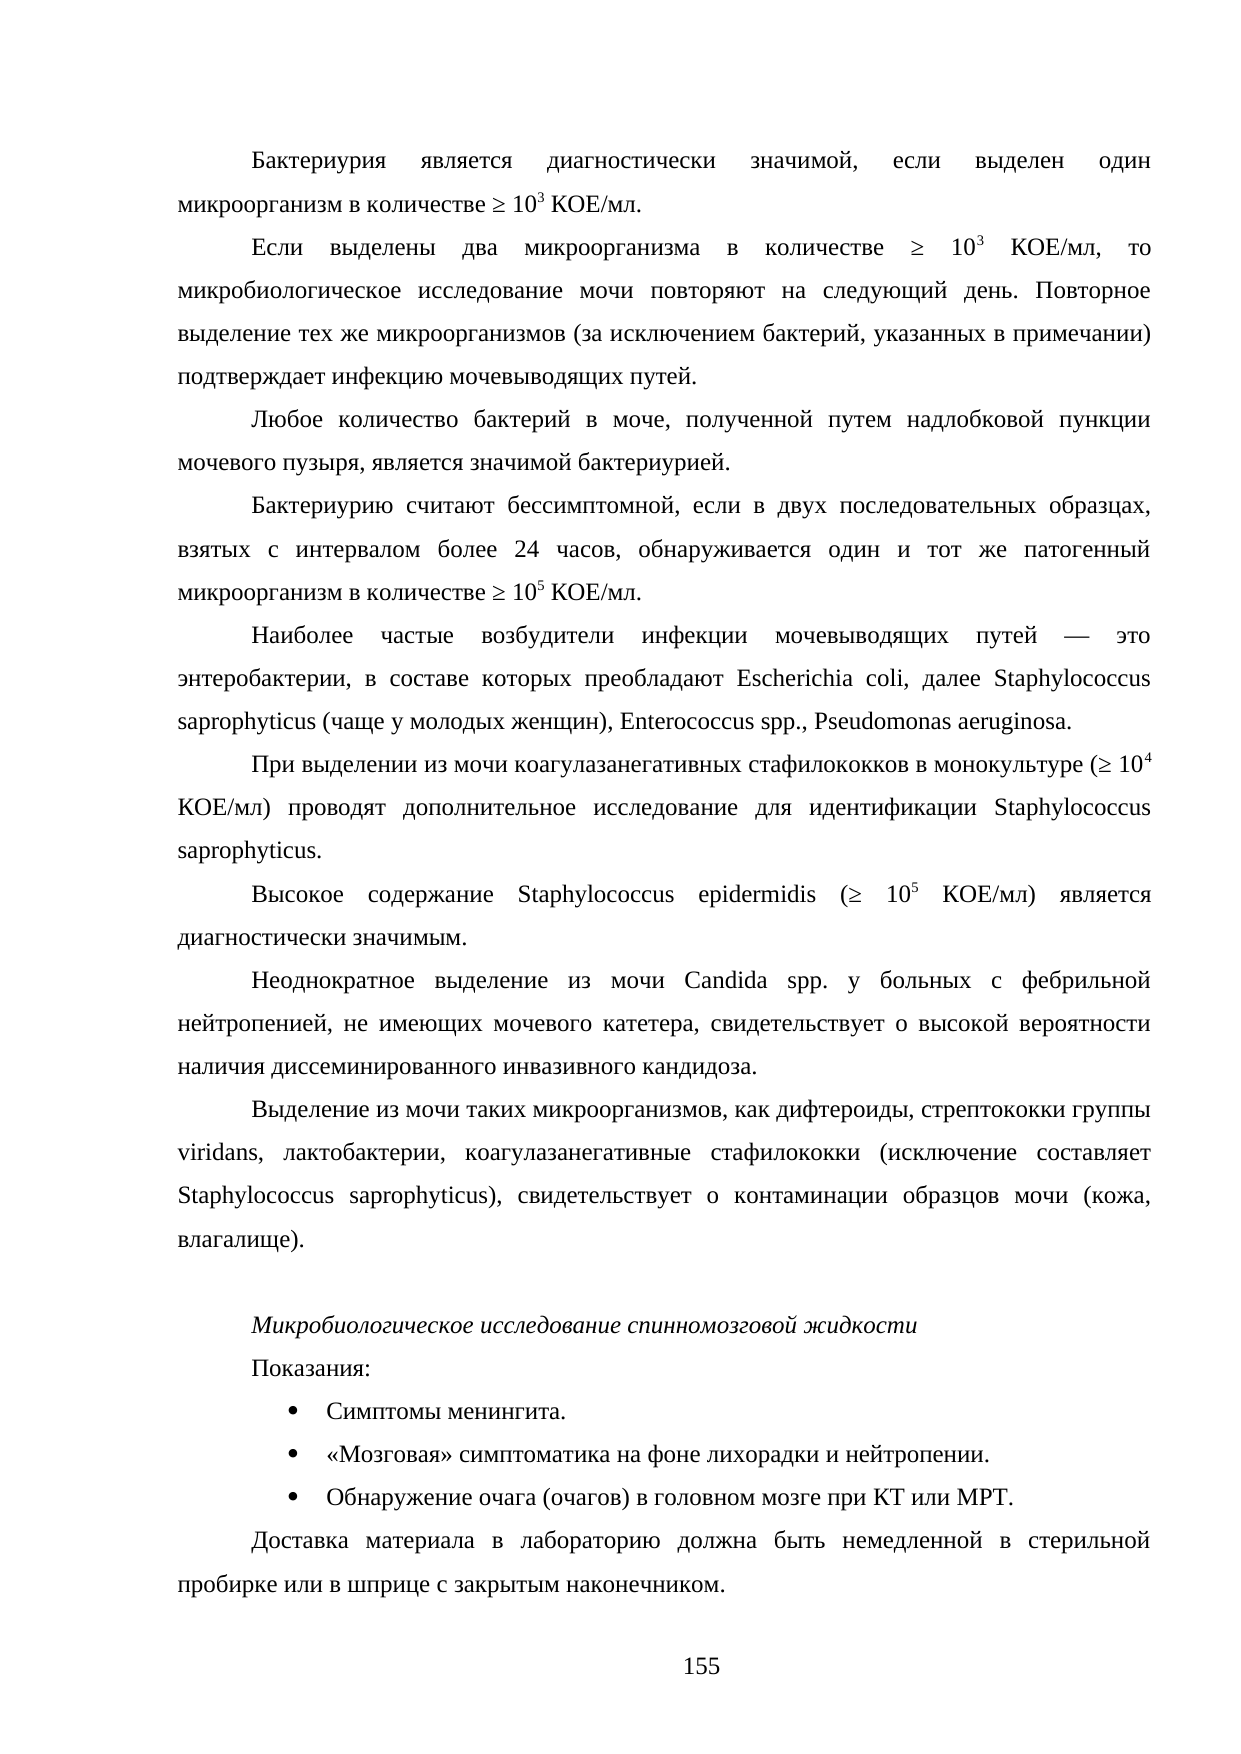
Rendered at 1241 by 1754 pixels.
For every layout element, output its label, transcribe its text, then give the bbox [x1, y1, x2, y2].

text Показания: [177, 1353, 1152, 1382]
text Наиболее частые возбудители инфекции мочевыводящих путей — это энтеробактерии, в составе которых преобладают Escherichia coli, далее Staphylococcus saprophyticus (чаще у молодых женщин), Enterococcus spp., Pseudomonas aeruginosa. [177, 620, 1152, 735]
list «Мозговая» симптоматика на фоне лихорадки и нейтропении. [288, 1439, 1152, 1468]
text Бактериурия является диагностически значимой, если выделен один микроорганизм в количестве ≥ 103 КОЕ/мл. [177, 146, 1152, 217]
text Неоднократное выделение из мочи Сandida spp. у больных с фебрильной нейтропенией, не имеющих мочевого катетера, свидетельствует о высокой вероятности наличия диссеминированного инвазивного кандидоза. [177, 965, 1152, 1080]
text При выделении из мочи коагулазанегативных стафилококков в монокультуре (≥ 104 КОЕ/мл) проводят дополнительное исследование для идентификации Staphylococcus saprophyticus. [177, 749, 1152, 864]
text Доставка материала в лабораторию должна быть немедленной в стерильной пробирке или в шприце с закрытым наконечником. [177, 1526, 1152, 1597]
text Микробиологическое исследование спинномозговой жидкости [177, 1310, 1152, 1339]
list Обнаружение очага (очагов) в головном мозге при КТ или МРТ. [288, 1482, 1152, 1511]
text Выделение из мочи таких микроорганизмов, как дифтероиды, стрептококки группы viridans, лактобактерии, коагулазанегативные стафилококки (исключение составляет Staphylococcus saprophyticus), свидетельствует о контаминации образцов мочи (кожа, влагалище). [177, 1094, 1152, 1252]
text Если выделены два микроорганизма в количестве ≥ 103 КОЕ/мл, то микробиологическое исследование мочи повторяют на следующий день. Повторное выделение тех же микроорганизмов (за исключением бактерий, указанных в примечании) подтверждает инфекцию мочевыводящих путей. [177, 232, 1152, 390]
list Симптомы менингита. [288, 1396, 1152, 1425]
text Любое количество бактерий в моче, полученной путем надлобковой пункции мочевого пузыря, является значимой бактериурией. [177, 404, 1152, 476]
text Высокое содержание Staphylococcus epidermidis (≥ 105 КОЕ/мл) является диагностически значимым. [177, 879, 1152, 951]
text Бактериурию считают бессимптомной, если в двух последовательных образцах, взятых с интервалом более 24 часов, обнаруживается один и тот же патогенный микроорганизм в количестве ≥ 105 КОЕ/мл. [177, 491, 1152, 606]
